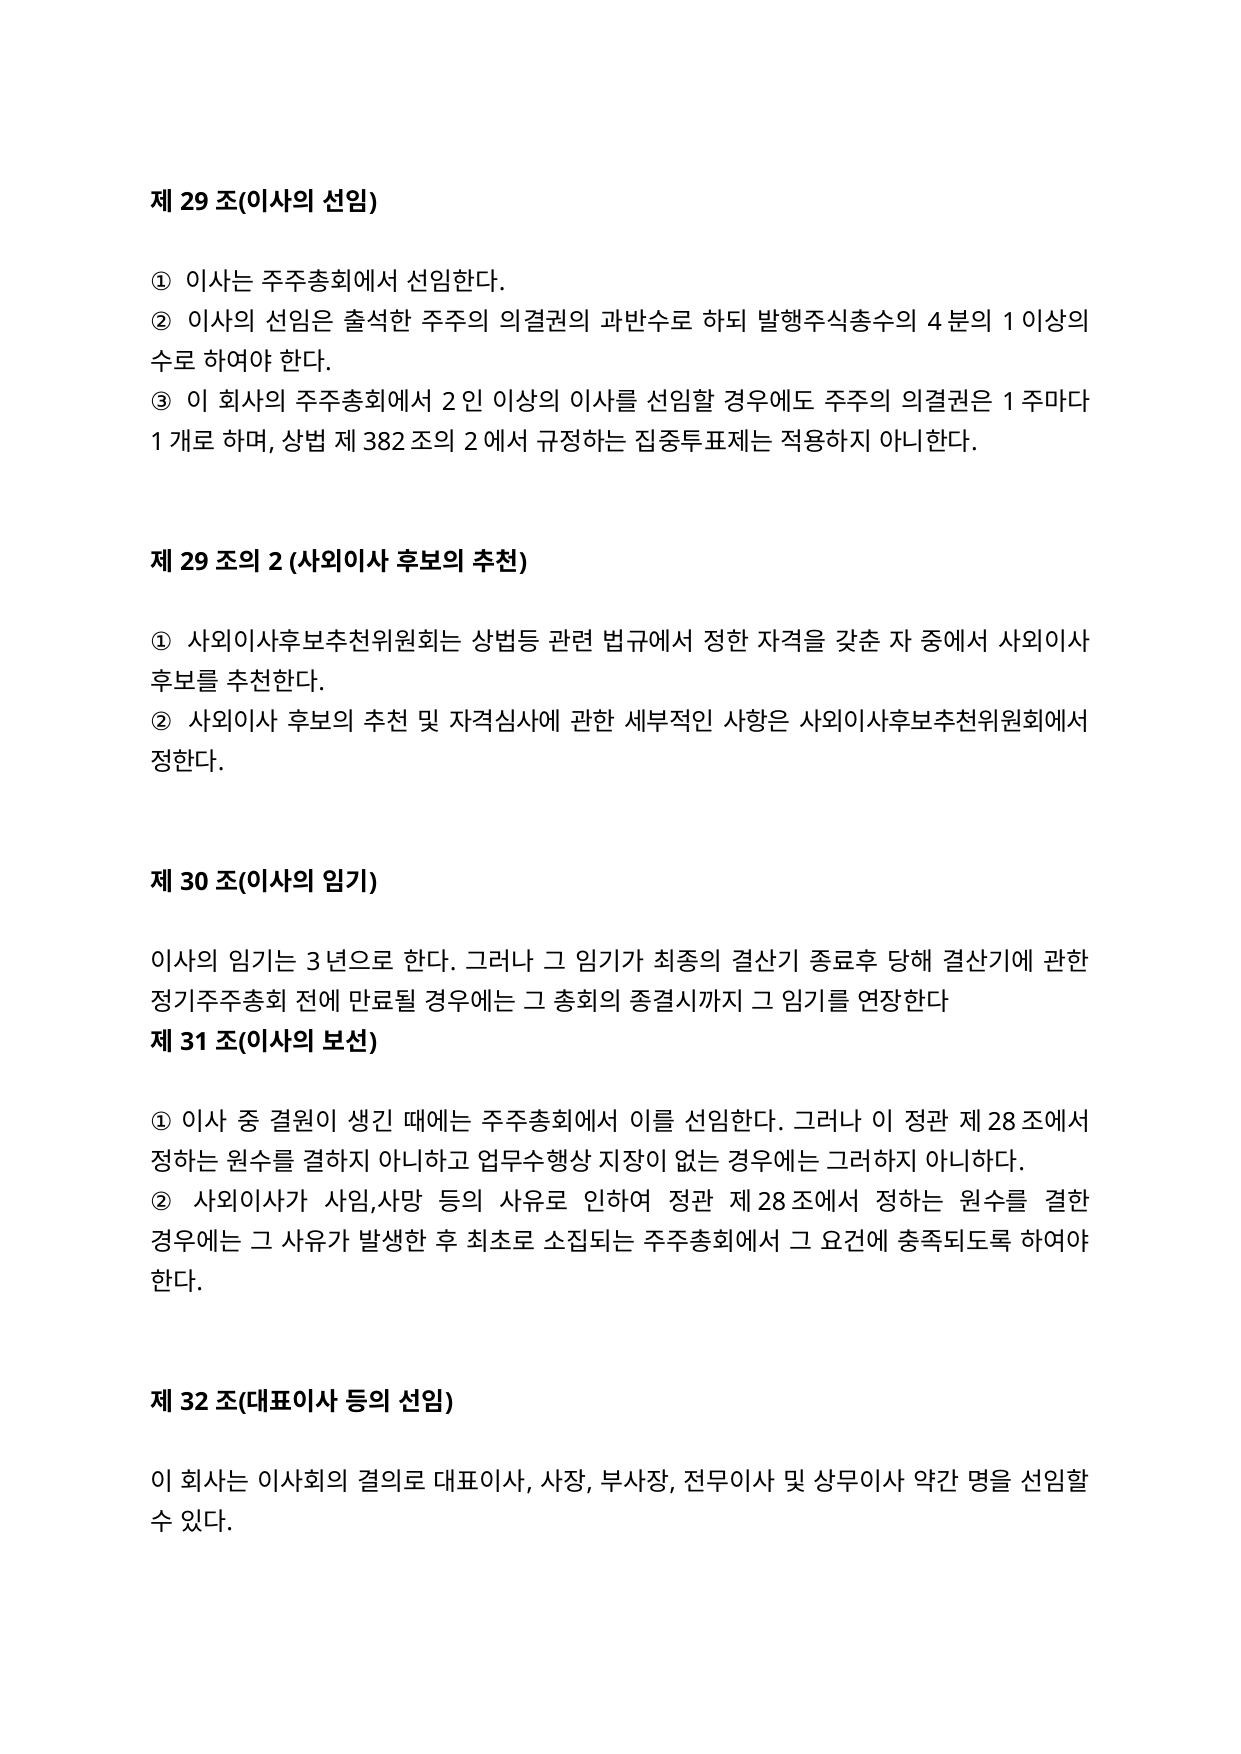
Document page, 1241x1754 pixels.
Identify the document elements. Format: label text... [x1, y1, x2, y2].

text ① 이사는 주주총회에서 선임한다. [150, 257, 1090, 297]
text ① 사외이사후보추천위원회는 상법등 관련 법규에서 정한 자격을 갖춘 자 중에서 사외이사 후보를 추천한다. [150, 617, 1090, 697]
text 제 29 조(이사의 선임) [150, 177, 1090, 217]
text ② 사외이사 후보의 추천 및 자격심사에 관한 세부적인 사항은 사외이사후보추천위원회에서 정한다. [150, 697, 1090, 777]
text 제 29 조의 2 (사외이사 후보의 추천) [150, 537, 1090, 577]
text 제 31 조(이사의 보선) [150, 1017, 1090, 1057]
text ② 사외이사가 사임,사망 등의 사유로 인하여 정관 제28조에서 정하는 원수를 결한 경우에는 그 사유가 발생한 후 최초로 소집되는 주주총회에서 그 요건에 충족되도록 하여야 한다. [150, 1177, 1090, 1297]
text 이사의 임기는 3년으로 한다. 그러나 그 임기가 최종의 결산기 종료후 당해 결산기에 관한 정기주주총회 전에 만료될 경우에는 그 총회의 종결시까지 그 임기를 연장한다 [150, 937, 1090, 1017]
text ① 이사 중 결원이 생긴 때에는 주주총회에서 이를 선임한다. 그러나 이 정관 제28조에서 정하는 원수를 결하지 아니하고 업무수행상 지장이 없는 경우에는 그러하지 아니하다. [150, 1097, 1090, 1177]
text ② 이사의 선임은 출석한 주주의 의결권의 과반수로 하되 발행주식총수의 4분의 1이상의 수로 하여야 한다. [150, 297, 1090, 377]
text 이 회사는 이사회의 결의로 대표이사, 사장, 부사장, 전무이사 및 상무이사 약간 명을 선임할 수 있다. [150, 1457, 1090, 1537]
text 제 30 조(이사의 임기) [150, 857, 1090, 897]
text 제 32 조(대표이사 등의 선임) [150, 1377, 1090, 1417]
text ③ 이 회사의 주주총회에서 2인 이상의 이사를 선임할 경우에도 주주의 의결권은 1주마다 1개로 하며, 상법 제382조의 2에서 규정하는 집중투표제는 적용하지 아니한다. [150, 377, 1090, 457]
